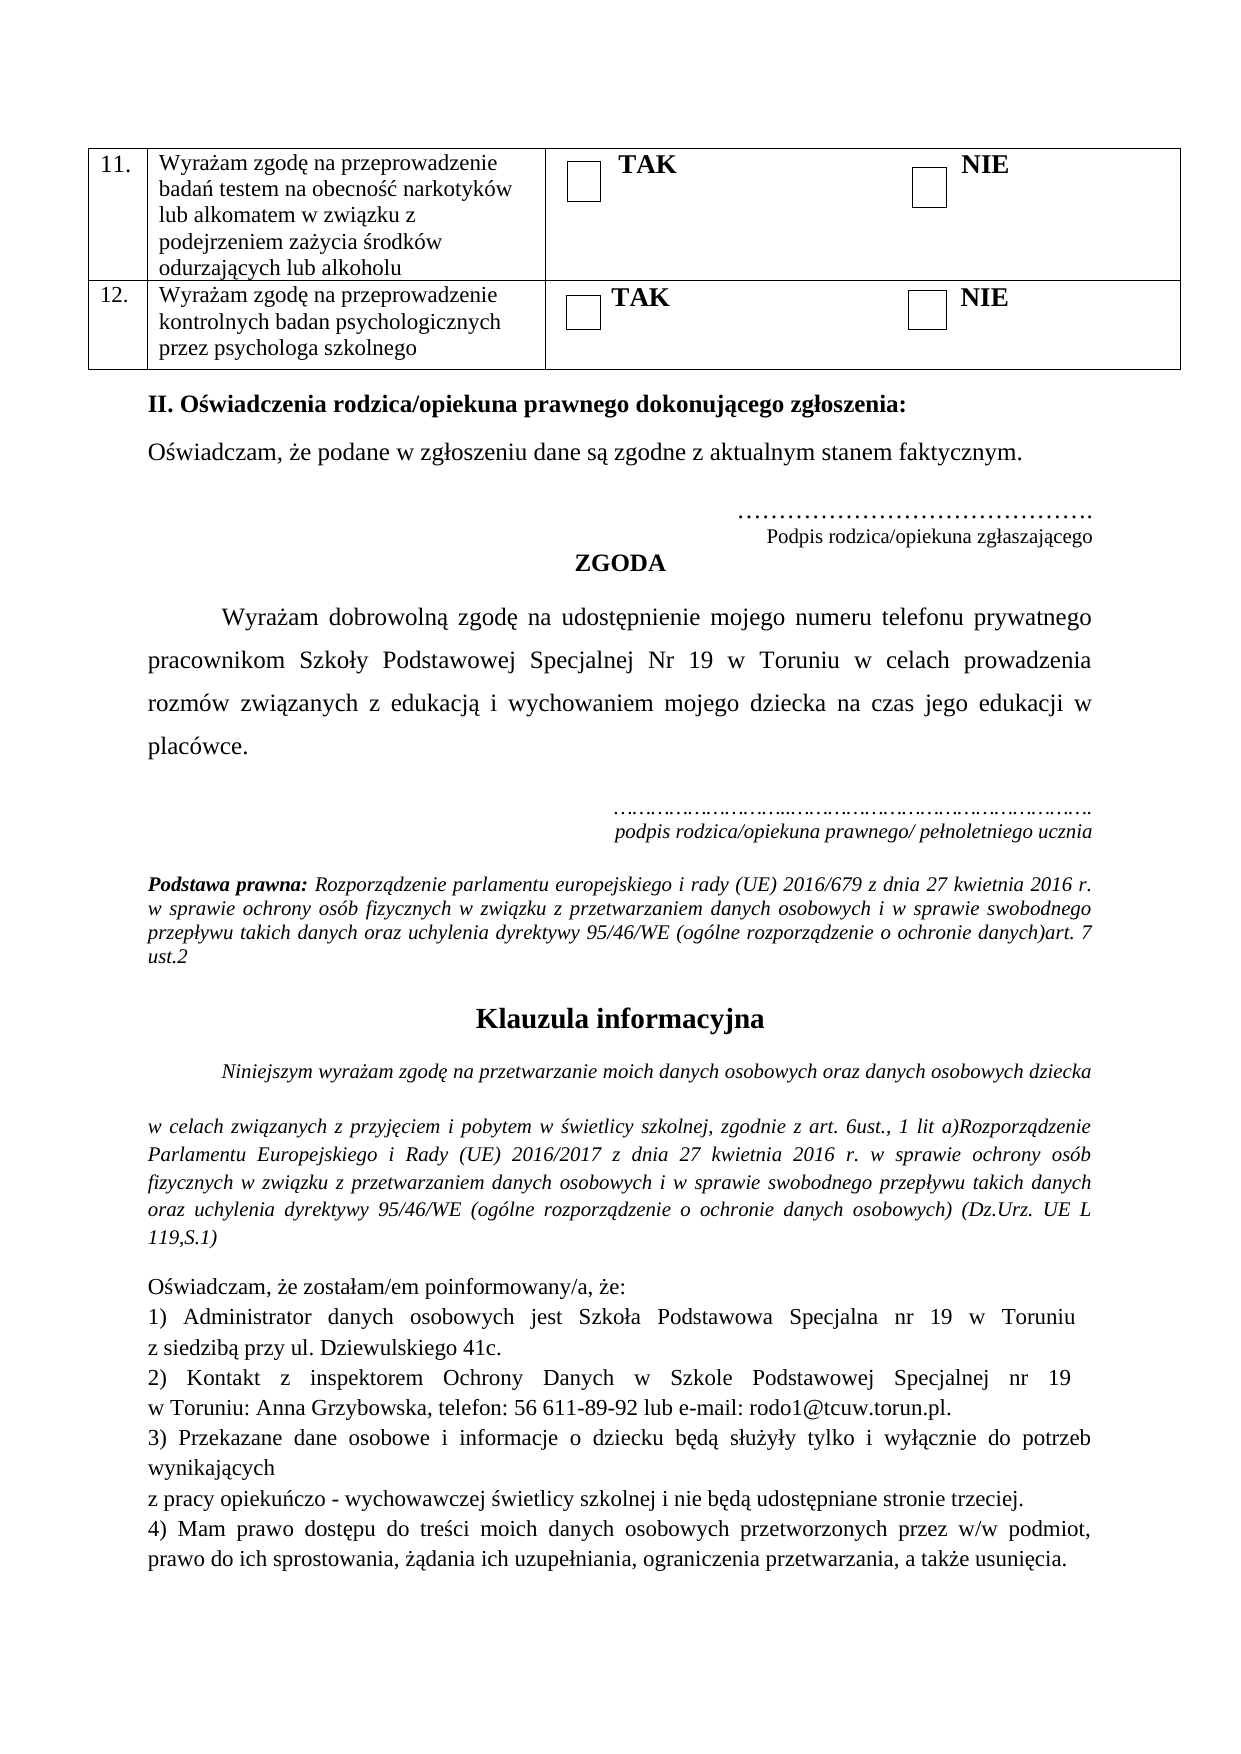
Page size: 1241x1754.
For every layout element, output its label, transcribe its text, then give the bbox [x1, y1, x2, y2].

text 2) Kontakt z inspektorem Ochrony Danych w Szkole Podstawowej Specjalnej nr 19 w Toruniu: Anna Grzybowska, telefon: 56 611-89-92 lub e-mail: rodo1@tcuw.torun.pl. [148, 1364, 1093, 1420]
table_cell Wyrażam zgodę na przeprowadzenie kontrolnych badan psychologicznych przez psychologa szkolnego [148, 281, 545, 369]
text Klauzula informacyjna [148, 1002, 1093, 1035]
text Podpis rodzica/opiekuna zgłaszającego [148, 524, 1093, 548]
table_cell 11. [89, 149, 147, 280]
text 4) Mam prawo dostępu do treści moich danych osobowych przetworzonych przez w/w podmiot, prawo do ich sprostowania, żądania ich uzupełniania, ograniczenia przetwarzania, a także usunięcia. [148, 1515, 1093, 1571]
text ………………………..…………………………………………. [148, 795, 1093, 819]
text Podstawa prawna: Rozporządzenie parlamentu europejskiego i rady (UE) 2016/679 z dnia 27 kwietnia 2016 r. w sprawie ochrony osób fizycznych w związku z przetwarzaniem danych osobowych i w sprawie swobodnego przepływu takich danych oraz uchylenia dyrektywy 95/46/WE (ogólne rozporządzenie o ochronie danych)art. 7 ust.2 [148, 872, 1093, 968]
table_cell 12. [89, 281, 147, 369]
table_cell TAK NIE [546, 149, 1180, 280]
text Oświadczam, że zostałam/em poinformowany/a, że: [148, 1273, 1093, 1299]
text Niniejszym wyrażam zgodę na przetwarzanie moich danych osobowych oraz danych osobowych dziecka w celach związanych z przyjęciem i pobytem w świetlicy szkolnej, zgodnie z art. 6ust., 1 lit a)Rozporządzenie Parlamentu Europejskiego i Rady (UE) 2016/2017 z dnia 27 kwietnia 2016 r. w sprawie ochrony osób fizycznych w związku z przetwarzaniem danych osobowych i w sprawie swobodnego przepływu takich danych oraz uchylenia dyrektywy 95/46/WE (ogólne rozporządzenie o ochronie danych osobowych) (Dz.Urz. UE L 119,S.1) [148, 1059, 1093, 1249]
text 3) Przekazane dane osobowe i informacje o dziecku będą służyły tylko i wyłącznie do potrzeb wynikających z pracy opiekuńczo - wychowawczej świetlicy szkolnej i nie będą udostępniane stronie trzeciej. [148, 1424, 1093, 1511]
text ……………………………………. [148, 495, 1093, 524]
text podpis rodzica/opiekuna prawnego/ pełnoletniego ucznia [148, 819, 1093, 843]
text Wyrażam dobrowolną zgodę na udostępnienie mojego numeru telefonu prywatnego pracownikom Szkoły Podstawowej Specjalnej Nr 19 w Toruniu w celach prowadzenia rozmów związanych z edukacją i wychowaniem mojego dziecka na czas jego edukacji w placówce. [148, 602, 1093, 760]
text 1) Administrator danych osobowych jest Szkoła Podstawowa Specjalna nr 19 w Toruniu z siedzibą przy ul. Dziewulskiego 41c. [148, 1303, 1093, 1360]
text II. Oświadczenia rodzica/opiekuna prawnego dokonującego zgłoszenia: [148, 389, 1093, 418]
table_cell Wyrażam zgodę na przeprowadzenie badań testem na obecność narkotyków lub alkomatem w związku z podejrzeniem zażycia środków odurzających lub alkoholu [148, 149, 545, 280]
table_cell TAK NIE [546, 281, 1180, 369]
text Oświadczam, że podane w zgłoszeniu dane są zgodne z aktualnym stanem faktycznym. [148, 437, 1093, 466]
text ZGODA [148, 548, 1093, 576]
